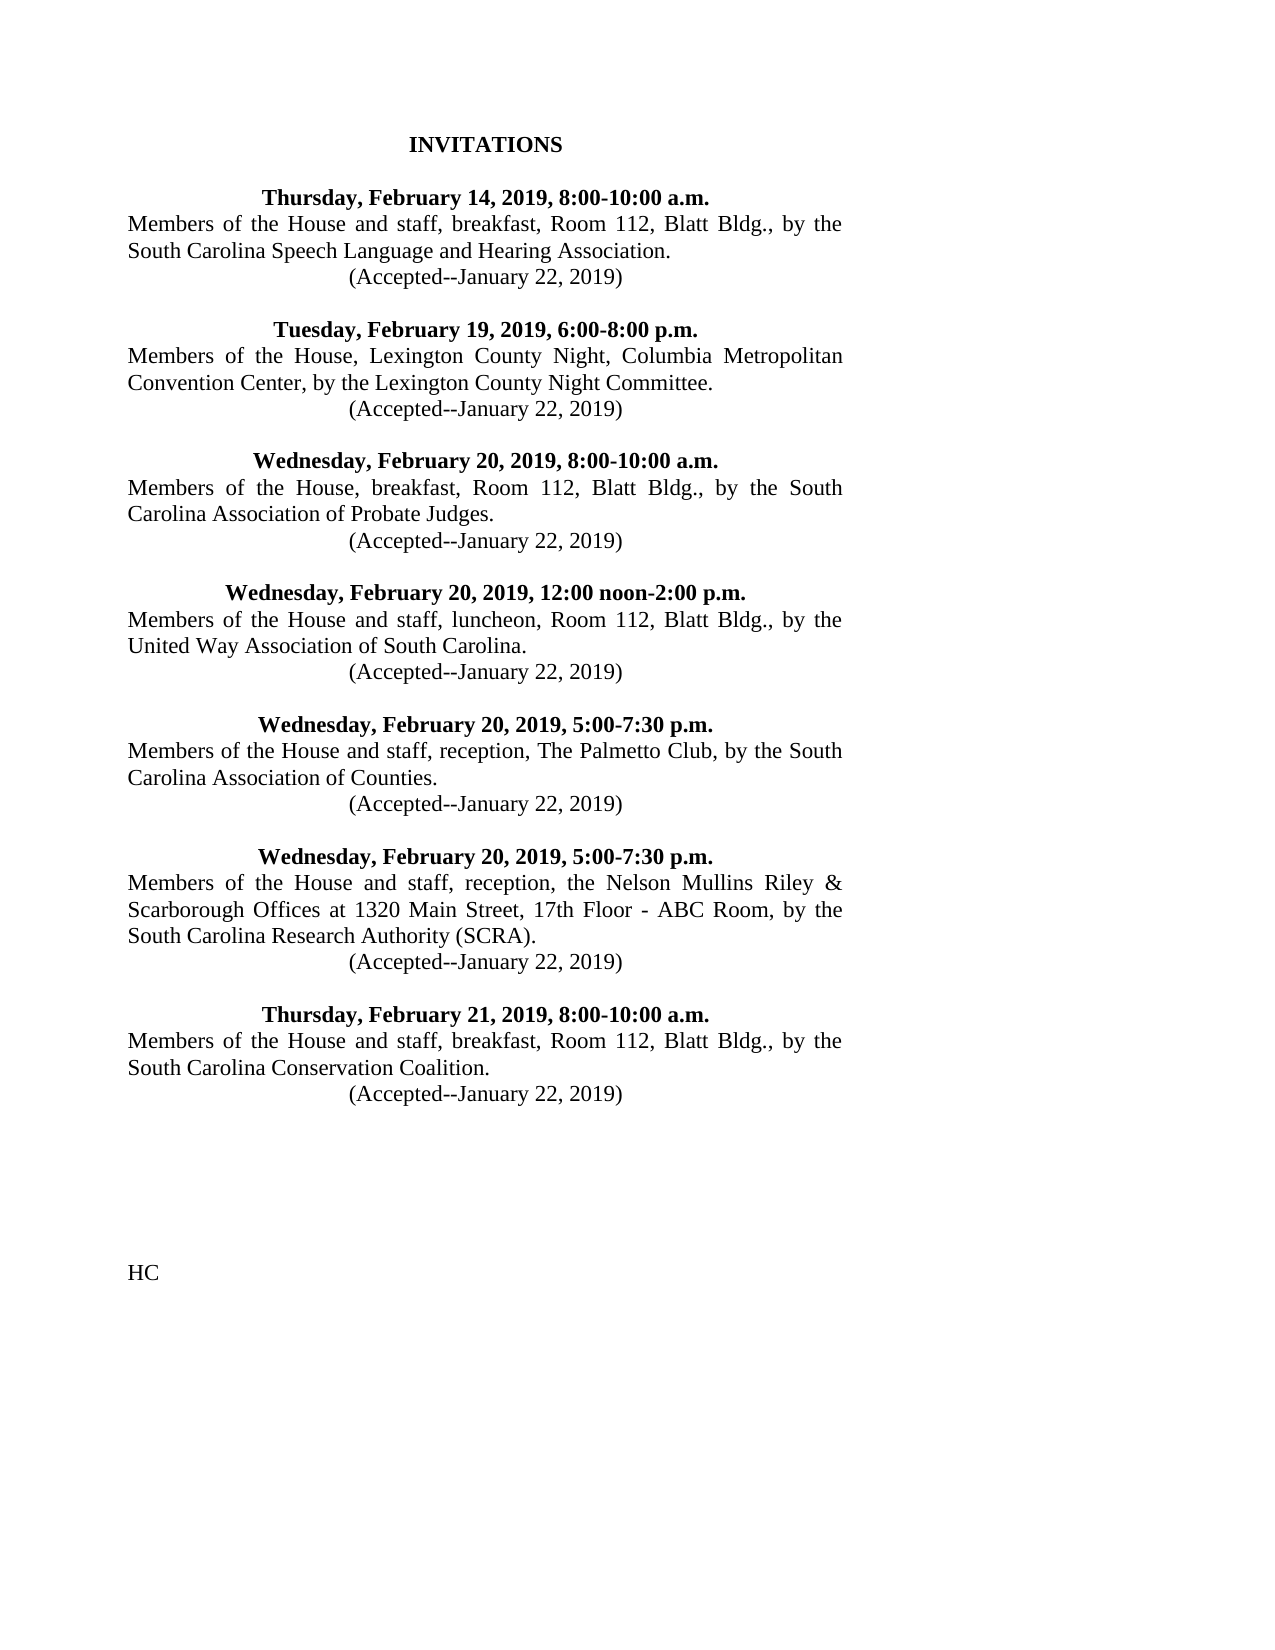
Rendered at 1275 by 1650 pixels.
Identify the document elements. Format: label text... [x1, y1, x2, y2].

text (Accepted--January 22, 2019) [127, 658, 844, 685]
text Tuesday, February 19, 2019, 6:00-8:00 p.m. [127, 316, 844, 342]
text Members of the House, breakfast, Room 112, Blatt Bldg., by the South Carolina Association of Probate Judges. [127, 474, 844, 527]
text (Accepted--January 22, 2019) [127, 1080, 844, 1106]
text (Accepted--January 22, 2019) [127, 527, 844, 553]
text (Accepted--January 22, 2019) [127, 263, 844, 289]
text Wednesday, February 20, 2019, 5:00-7:30 p.m. [127, 843, 844, 869]
text Thursday, February 14, 2019, 8:00-10:00 a.m. [127, 184, 844, 210]
text Members of the House and staff, luncheon, Room 112, Blatt Bldg., by the United Way Association of South Carolina. [127, 606, 844, 658]
text (Accepted--January 22, 2019) [127, 948, 844, 975]
text Members of the House and staff, reception, The Palmetto Club, by the South Carolina Association of Counties. [127, 737, 844, 790]
text Members of the House and staff, breakfast, Room 112, Blatt Bldg., by the South Carolina Conservation Coalition. [127, 1027, 844, 1080]
text Members of the House and staff, reception, the Nelson Mullins Riley & Scarborough Offices at 1320 Main Street, 17th Floor - ABC Room, by the South Carolina Research Authority (SCRA). [127, 869, 844, 948]
text INVITATIONS [127, 131, 844, 158]
text Members of the House and staff, breakfast, Room 112, Blatt Bldg., by the South Carolina Speech Language and Hearing Association. [127, 210, 844, 263]
text Thursday, February 21, 2019, 8:00-10:00 a.m. [127, 1001, 844, 1027]
text (Accepted--January 22, 2019) [127, 395, 844, 421]
text Wednesday, February 20, 2019, 12:00 noon-2:00 p.m. [127, 579, 844, 606]
text Wednesday, February 20, 2019, 5:00-7:30 p.m. [127, 711, 844, 737]
text (Accepted--January 22, 2019) [127, 790, 844, 817]
text Wednesday, February 20, 2019, 8:00-10:00 a.m. [127, 448, 844, 474]
text Members of the House, Lexington County Night, Columbia Metropolitan Convention Center, by the Lexington County Night Committee. [127, 342, 844, 395]
